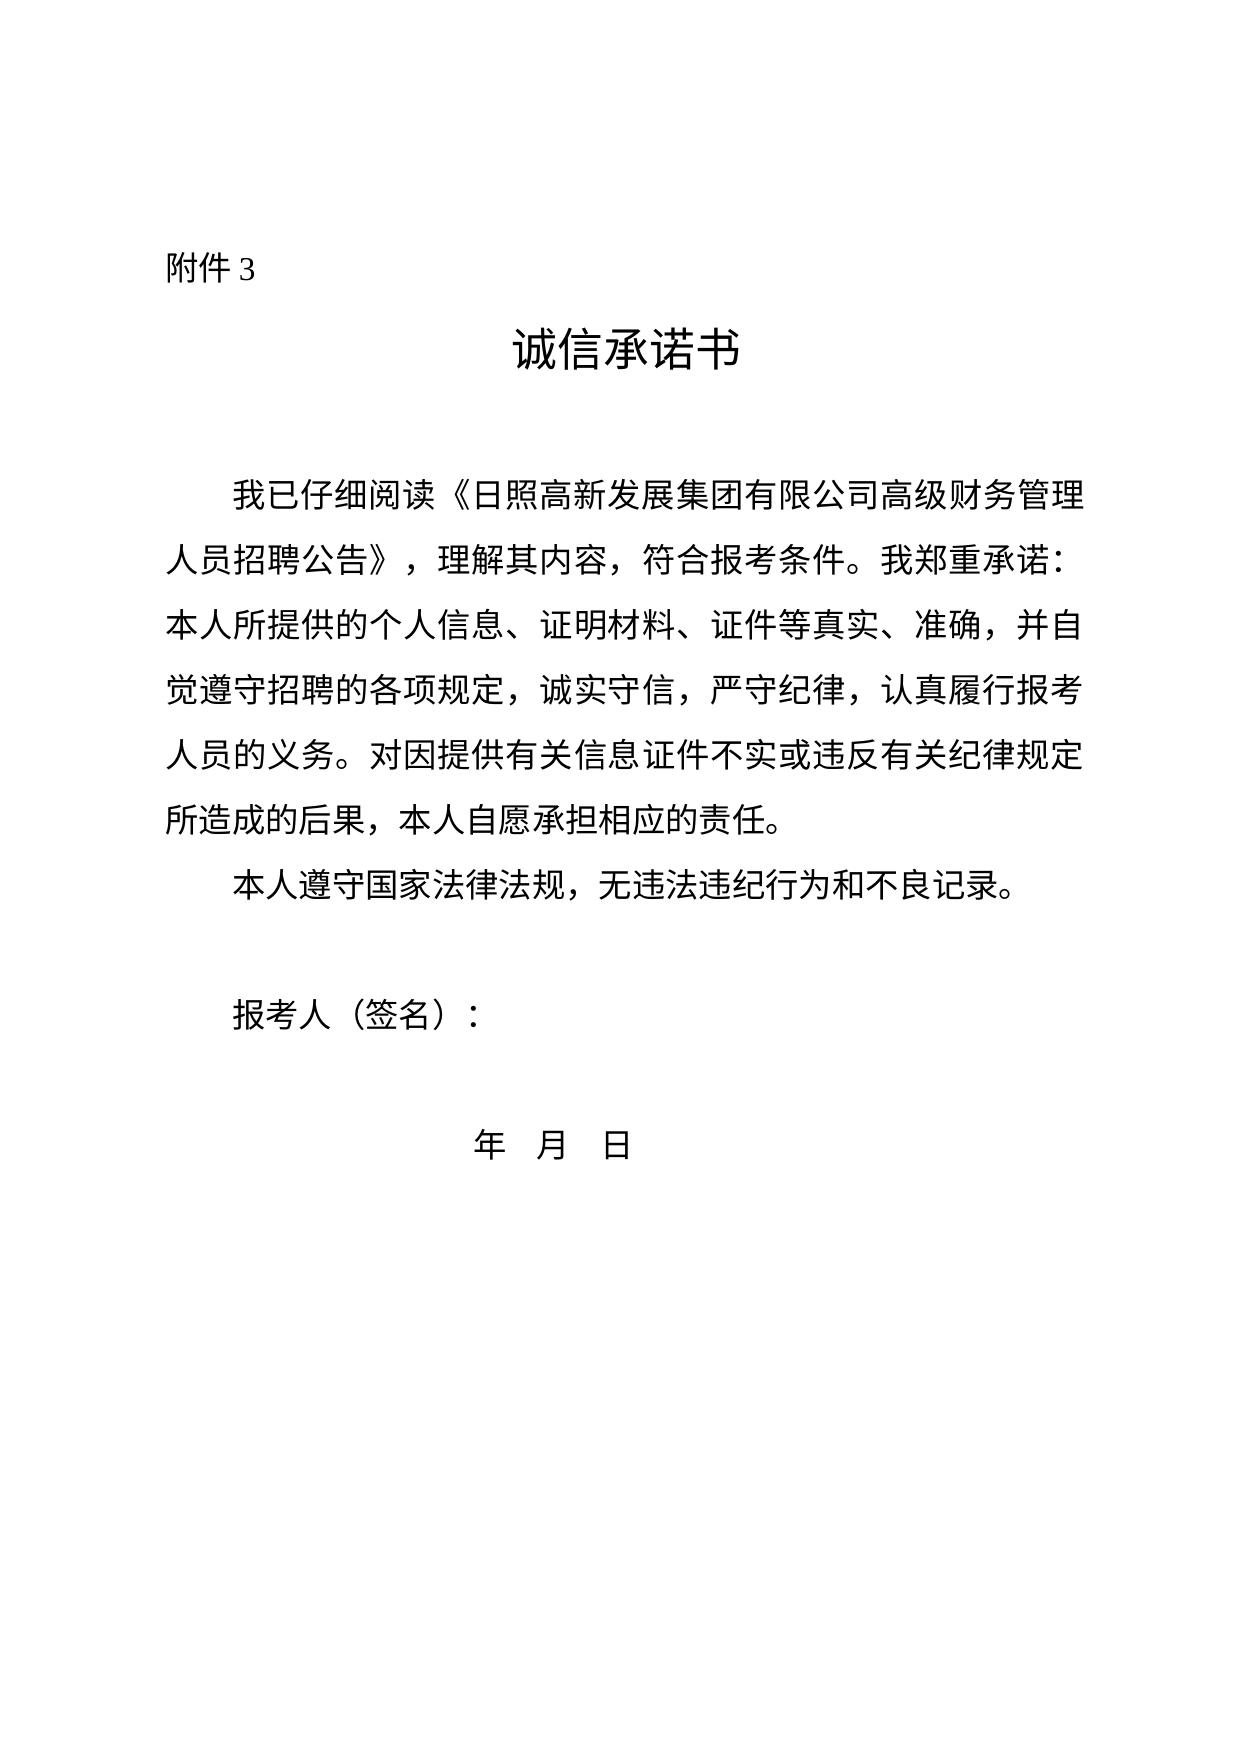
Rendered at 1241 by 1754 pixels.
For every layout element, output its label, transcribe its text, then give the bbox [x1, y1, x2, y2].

text 本人遵守国家法律法规，无违法违纪行为和不良记录。 [165, 850, 1087, 915]
text 附件3 [165, 233, 1087, 298]
text 报考人（签名）： [165, 980, 1087, 1045]
text 我已仔细阅读《日照高新发展集团有限公司高级财务管理人员招聘公告》，理解其内容，符合报考条件。我郑重承诺：本人所提供的个人信息、证明材料、证件等真实、准确，并自觉遵守招聘的各项规定，诚实守信，严守纪律，认真履行报考人员的义务。对因提供有关信息证件不实或违反有关纪律规定所造成的后果，本人自愿承担相应的责任。 [165, 460, 1087, 850]
text 年 月 日 [165, 1110, 1087, 1175]
text 诚信承诺书 [165, 298, 1087, 395]
